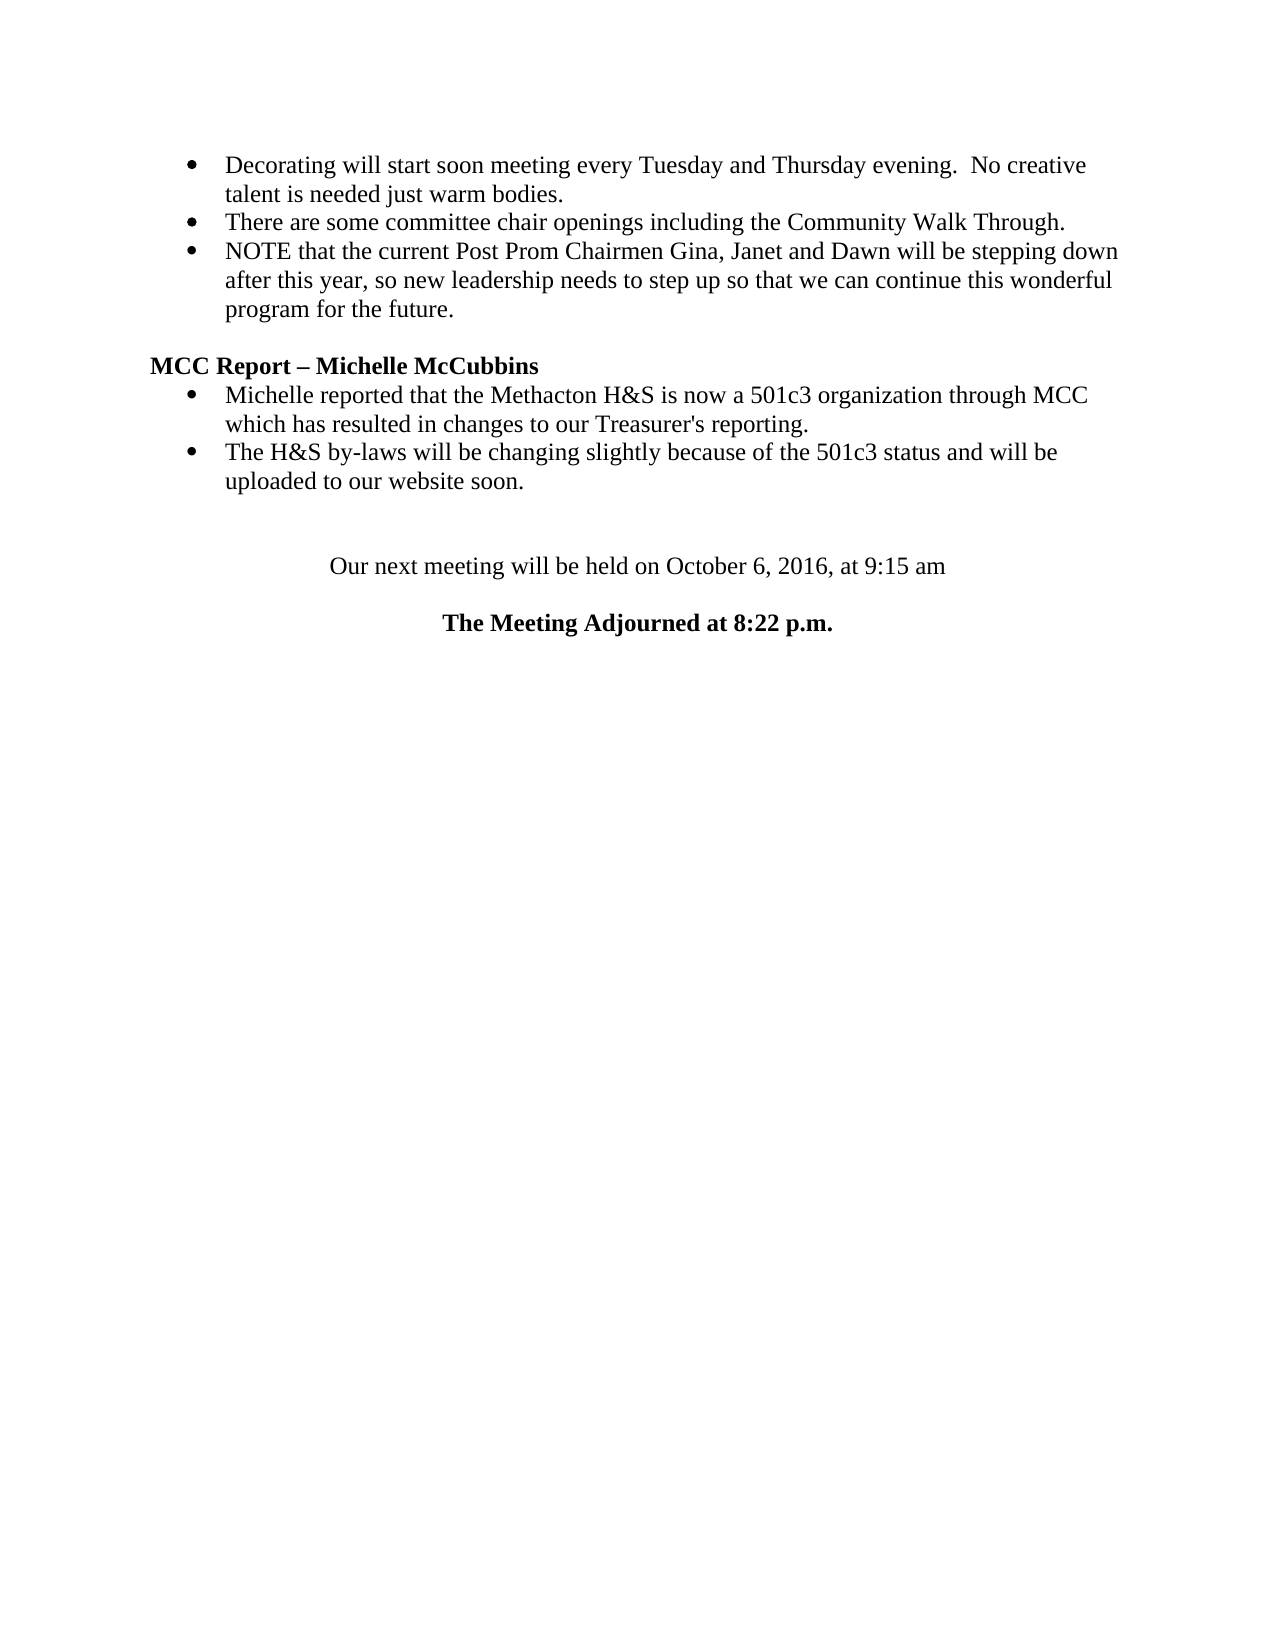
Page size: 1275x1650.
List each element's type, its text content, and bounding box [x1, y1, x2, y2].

list NOTE that the current Post Prom Chairmen Gina, Janet and Dawn will be stepping down after this year, so new leadership needs to step up so that we can continue this wonderful program for the future. [187, 236, 1125, 322]
text MCC Report – Michelle McCubbins [150, 351, 1125, 380]
list Michelle reported that the Methacton H&S is now a 501c3 organization through MCC which has resulted in changes to our Treasurer's reporting. [187, 380, 1125, 437]
text Our next meeting will be held on October 6, 2016, at 9:15 am [150, 551, 1125, 580]
list There are some committee chair openings including the Community Walk Through. [187, 207, 1125, 236]
list Decorating will start soon meeting every Tuesday and Thursday evening. No creative talent is needed just warm bodies. [187, 150, 1125, 207]
text The Meeting Adjourned at 8:22 p.m. [150, 608, 1125, 637]
list The H&S by-laws will be changing slightly because of the 501c3 status and will be uploaded to our website soon. [187, 437, 1125, 495]
